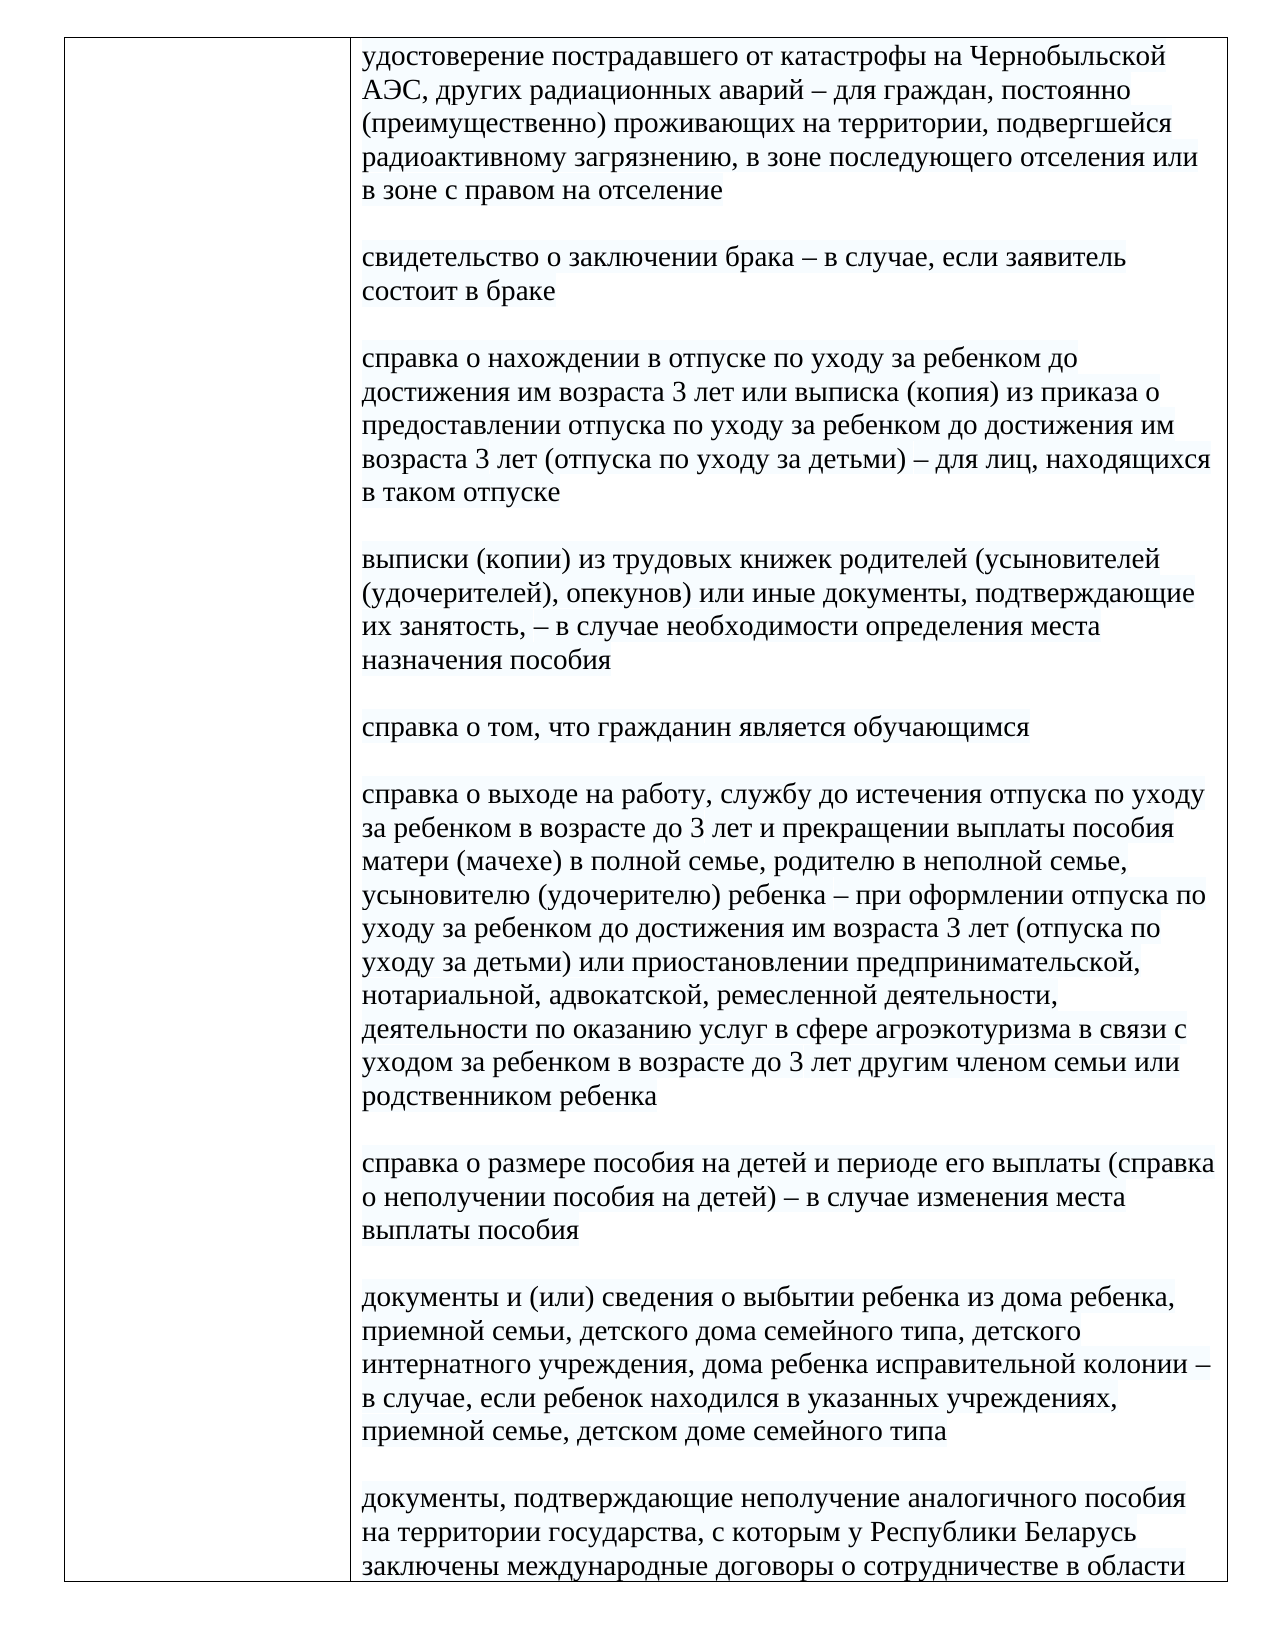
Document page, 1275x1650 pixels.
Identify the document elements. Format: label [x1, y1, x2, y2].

table_header [65, 38, 350, 1581]
table_header [351, 38, 1227, 1581]
